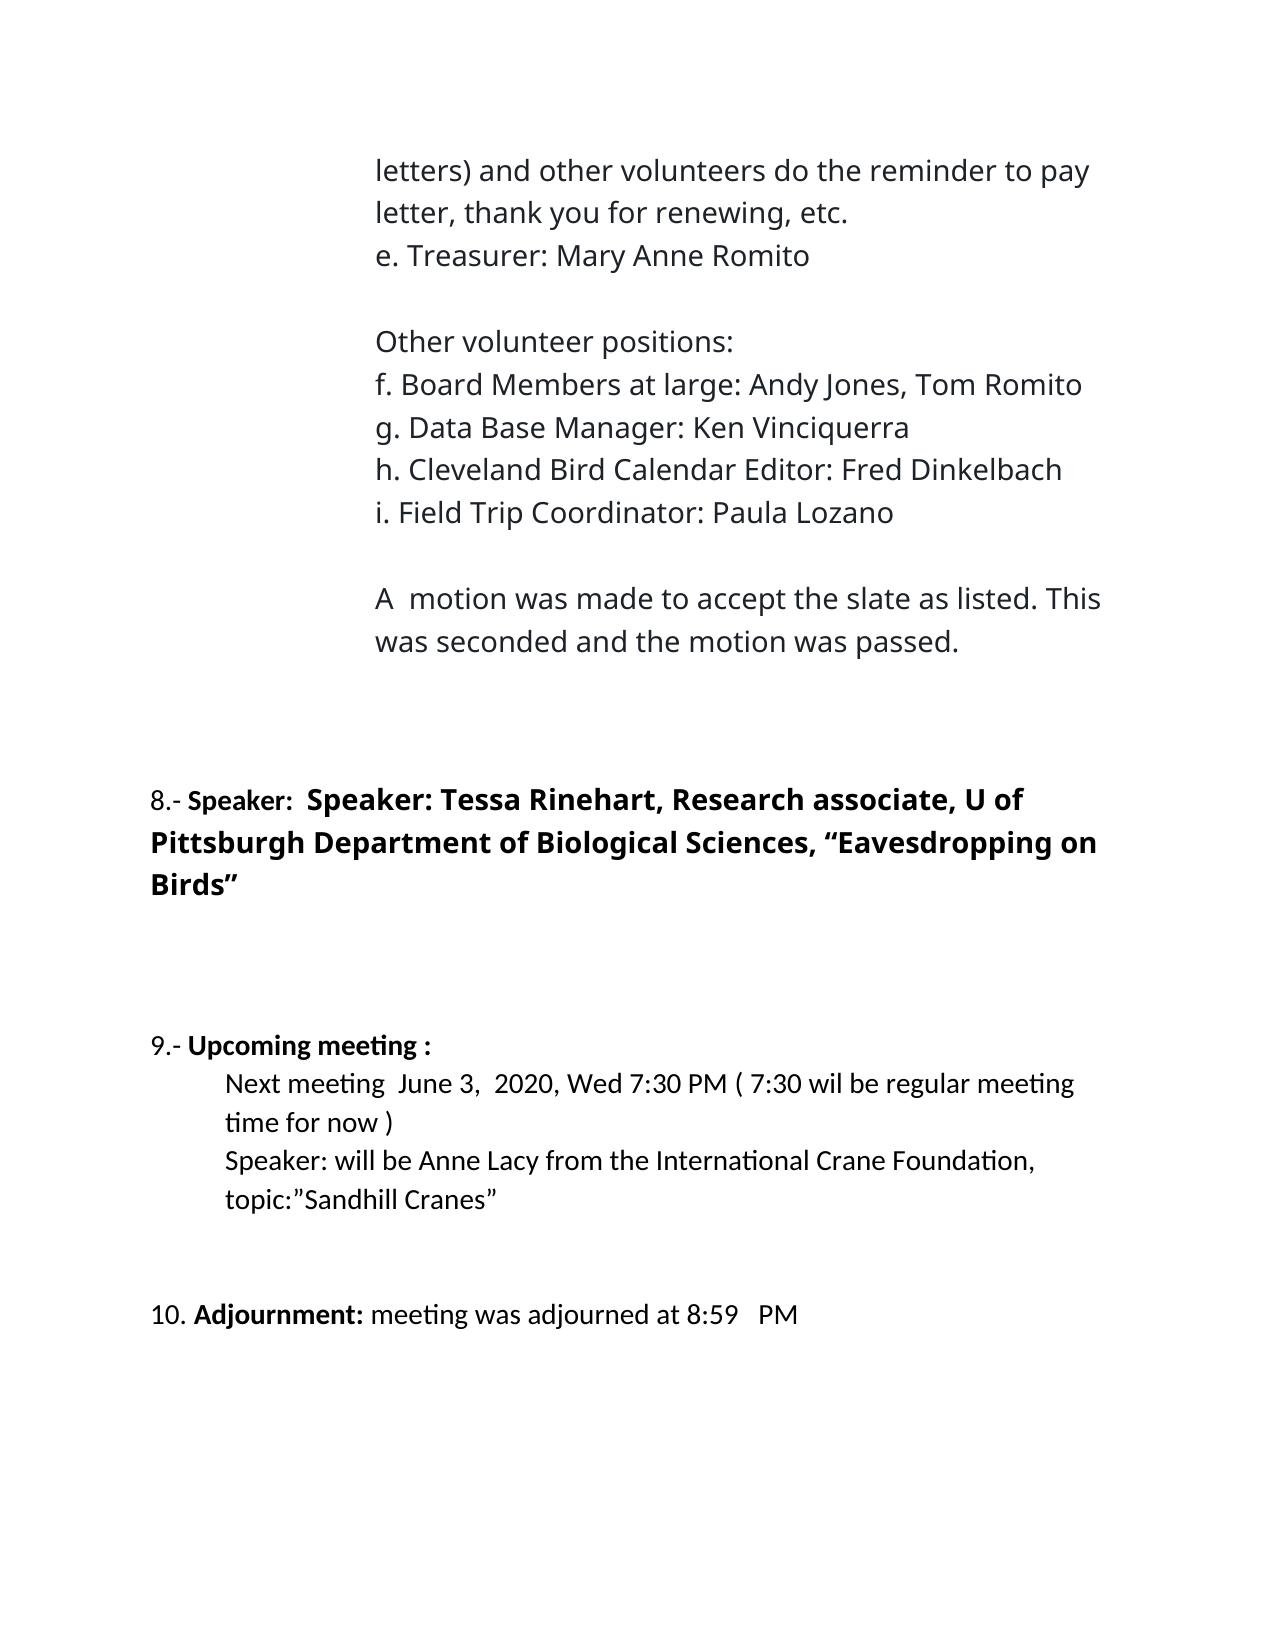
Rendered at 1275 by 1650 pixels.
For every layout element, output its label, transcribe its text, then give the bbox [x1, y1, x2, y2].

text 10. Adjournment: meeting was adjourned at 8:59 PM [150, 1296, 1125, 1332]
text Speaker: will be Anne Lacy from the International Crane Foundation, topic:”Sandhill Cranes” [225, 1142, 1125, 1217]
text Next meeting June 3, 2020, Wed 7:30 PM ( 7:30 wil be regular meeting time for now ) [225, 1066, 1125, 1140]
text f. Board Members at large: Andy Jones, Tom Romito [375, 364, 1125, 404]
text A motion was made to accept the slate as listed. This was seconded and the motion was passed. [375, 578, 1125, 661]
text e. Treasurer: Mary Anne Romito [375, 236, 1125, 275]
text g. Data Base Manager: Ken Vinciquerra [375, 407, 1125, 447]
text h. Cleveland Bird Calendar Editor: Fred Dinkelbach [375, 450, 1125, 489]
text Other volunteer positions: [375, 321, 1125, 361]
text i. Field Trip Coordinator: Paula Lozano [375, 492, 1125, 532]
text 8.- Speaker: Speaker: Tessa Rinehart, Research associate, U of Pittsburgh Department of Biological Sciences, “Eavesdropping on Birds” [150, 779, 1125, 904]
text 9.- Upcoming meeting : [150, 1027, 1125, 1063]
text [375, 150, 1125, 232]
